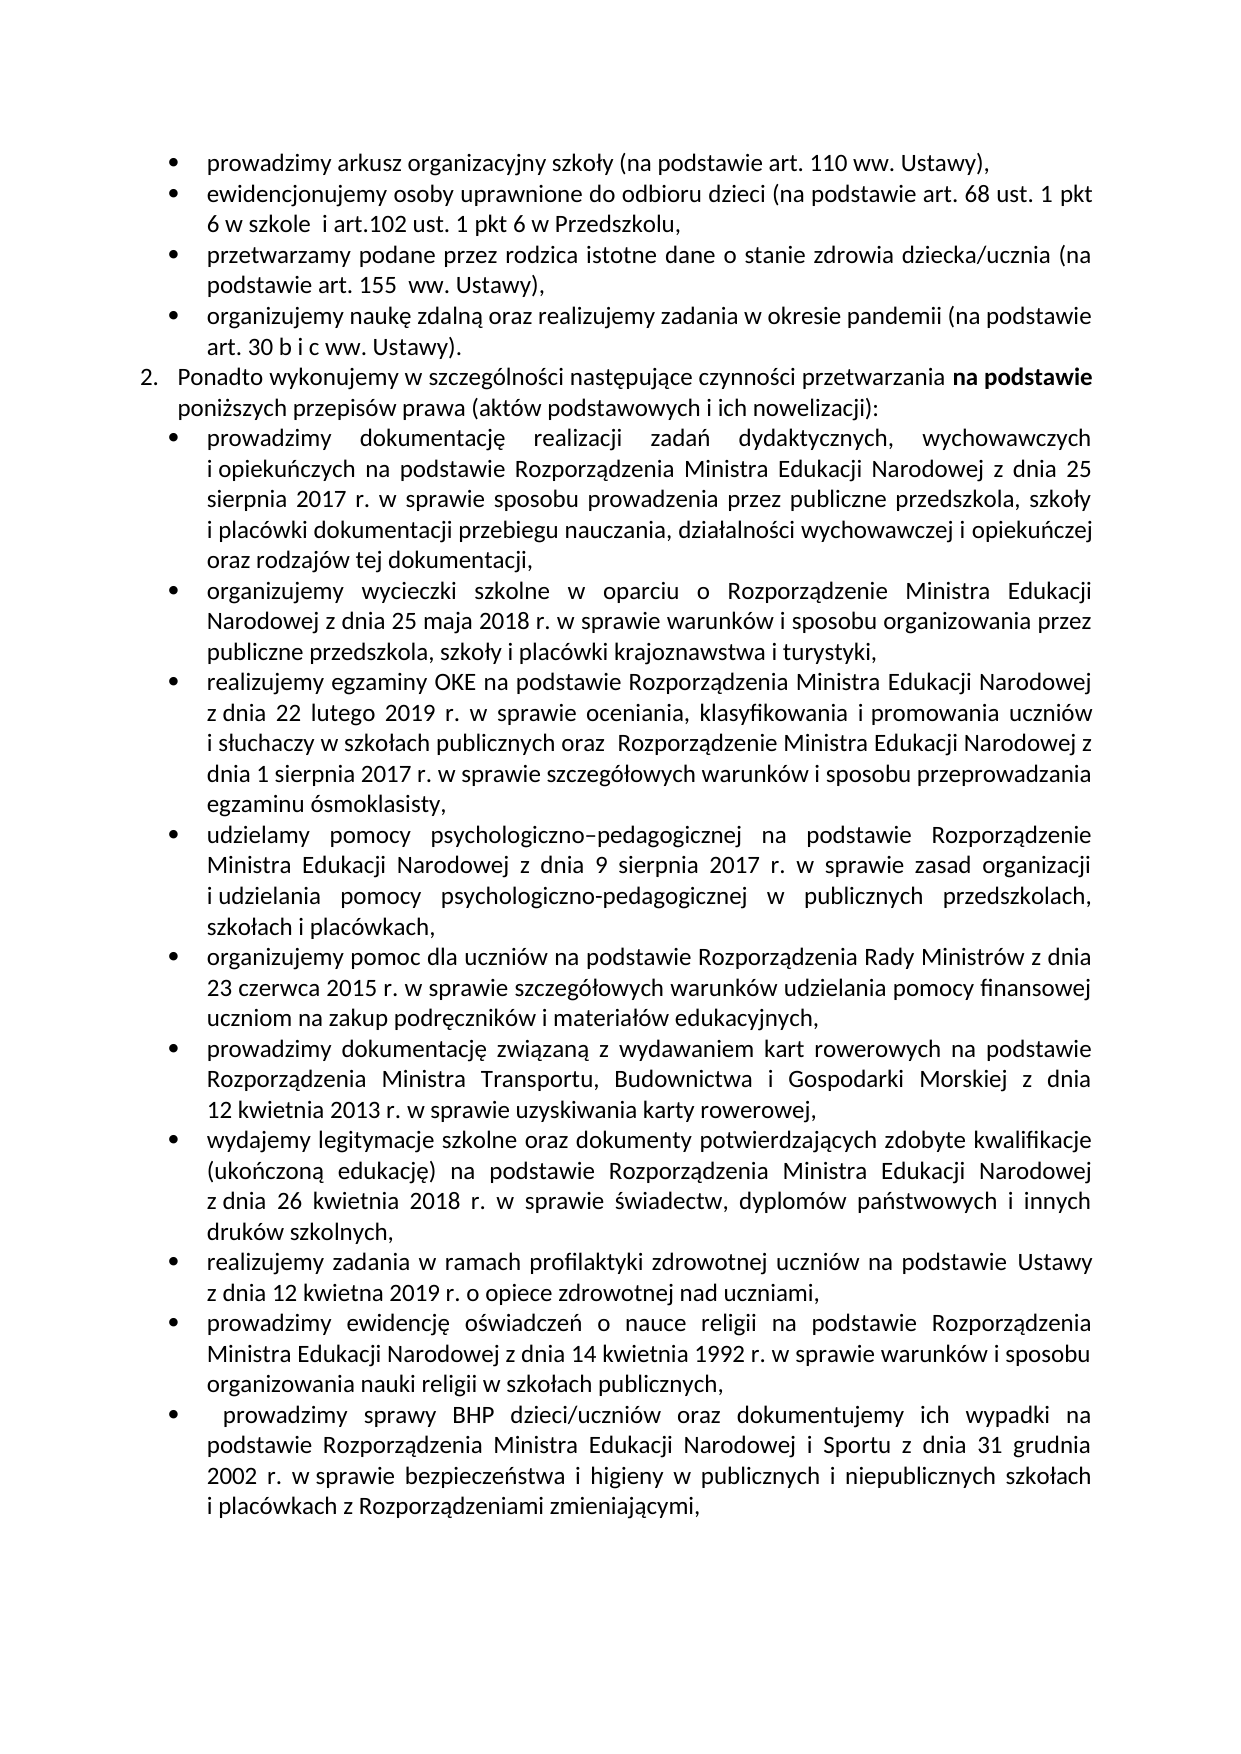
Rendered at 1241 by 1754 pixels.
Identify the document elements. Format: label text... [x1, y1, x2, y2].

list organizujemy wycieczki szkolne w oparciu o Rozporządzenie Ministra Edukacji Narodowej z dnia 25 maja 2018 r. w sprawie warunków i sposobu organizowania przez publiczne przedszkola, szkoły i placówki krajoznawstwa i turystyki, [169, 575, 1093, 666]
list Ponadto wykonujemy w szczególności następujące czynności przetwarzania na podstawie poniższych przepisów prawa (aktów podstawowych i ich nowelizacji): [140, 361, 1093, 422]
list ewidencjonujemy osoby uprawnione do odbioru dzieci (na podstawie art. 68 ust. 1 pkt 6 w szkole i art.102 ust. 1 pkt 6 w Przedszkolu, [169, 178, 1093, 239]
list organizujemy pomoc dla uczniów na podstawie Rozporządzenia Rady Ministrów z dnia 23 czerwca 2015 r. w sprawie szczegółowych warunków udzielania pomocy finansowej uczniom na zakup podręczników i materiałów edukacyjnych, [169, 941, 1093, 1033]
list realizujemy egzaminy OKE na podstawie Rozporządzenia Ministra Edukacji Narodowej z dnia 22 lutego 2019 r. w sprawie oceniania, klasyfikowania i promowania uczniów i słuchaczy w szkołach publicznych oraz Rozporządzenie Ministra Edukacji Narodowej z dnia 1 sierpnia 2017 r. w sprawie szczegółowych warunków i sposobu przeprowadzania egzaminu ósmoklasisty, [169, 666, 1093, 819]
list prowadzimy arkusz organizacyjny szkoły (na podstawie art. 110 ww. Ustawy), [169, 148, 1093, 178]
list prowadzimy dokumentację związaną z wydawaniem kart rowerowych na podstawie Rozporządzenia Ministra Transportu, Budownictwa i Gospodarki Morskiej z dnia 12 kwietnia 2013 r. w sprawie uzyskiwania karty rowerowej, [169, 1033, 1093, 1124]
list przetwarzamy podane przez rodzica istotne dane o stanie zdrowia dziecka/ucznia (na podstawie art. 155 ww. Ustawy), [169, 239, 1093, 300]
list realizujemy zadania w ramach profilaktyki zdrowotnej uczniów na podstawie Ustawy z dnia 12 kwietna 2019 r. o opiece zdrowotnej nad uczniami, [169, 1246, 1093, 1307]
list organizujemy naukę zdalną oraz realizujemy zadania w okresie pandemii (na podstawie art. 30 b i c ww. Ustawy). [169, 300, 1093, 361]
list prowadzimy ewidencję oświadczeń o nauce religii na podstawie Rozporządzenia Ministra Edukacji Narodowej z dnia 14 kwietnia 1992 r. w sprawie warunków i sposobu organizowania nauki religii w szkołach publicznych, [169, 1307, 1093, 1399]
list prowadzimy dokumentację realizacji zadań dydaktycznych, wychowawczych i opiekuńczych na podstawie Rozporządzenia Ministra Edukacji Narodowej z dnia 25 sierpnia 2017 r. w sprawie sposobu prowadzenia przez publiczne przedszkola, szkoły i placówki dokumentacji przebiegu nauczania, działalności wychowawczej i opiekuńczej oraz rodzajów tej dokumentacji, [169, 422, 1093, 575]
list prowadzimy sprawy BHP dzieci/uczniów oraz dokumentujemy ich wypadki na podstawie Rozporządzenia Ministra Edukacji Narodowej i Sportu z dnia 31 grudnia 2002 r. w sprawie bezpieczeństwa i higieny w publicznych i niepublicznych szkołach i placówkach z Rozporządzeniami zmieniającymi, [169, 1399, 1093, 1521]
list wydajemy legitymacje szkolne oraz dokumenty potwierdzających zdobyte kwalifikacje (ukończoną edukację) na podstawie Rozporządzenia Ministra Edukacji Narodowej z dnia 26 kwietnia 2018 r. w sprawie świadectw, dyplomów państwowych i innych druków szkolnych, [169, 1124, 1093, 1246]
list udzielamy pomocy psychologiczno–pedagogicznej na podstawie Rozporządzenie Ministra Edukacji Narodowej z dnia 9 sierpnia 2017 r. w sprawie zasad organizacji i udzielania pomocy psychologiczno-pedagogicznej w publicznych przedszkolach, szkołach i placówkach, [169, 819, 1093, 941]
